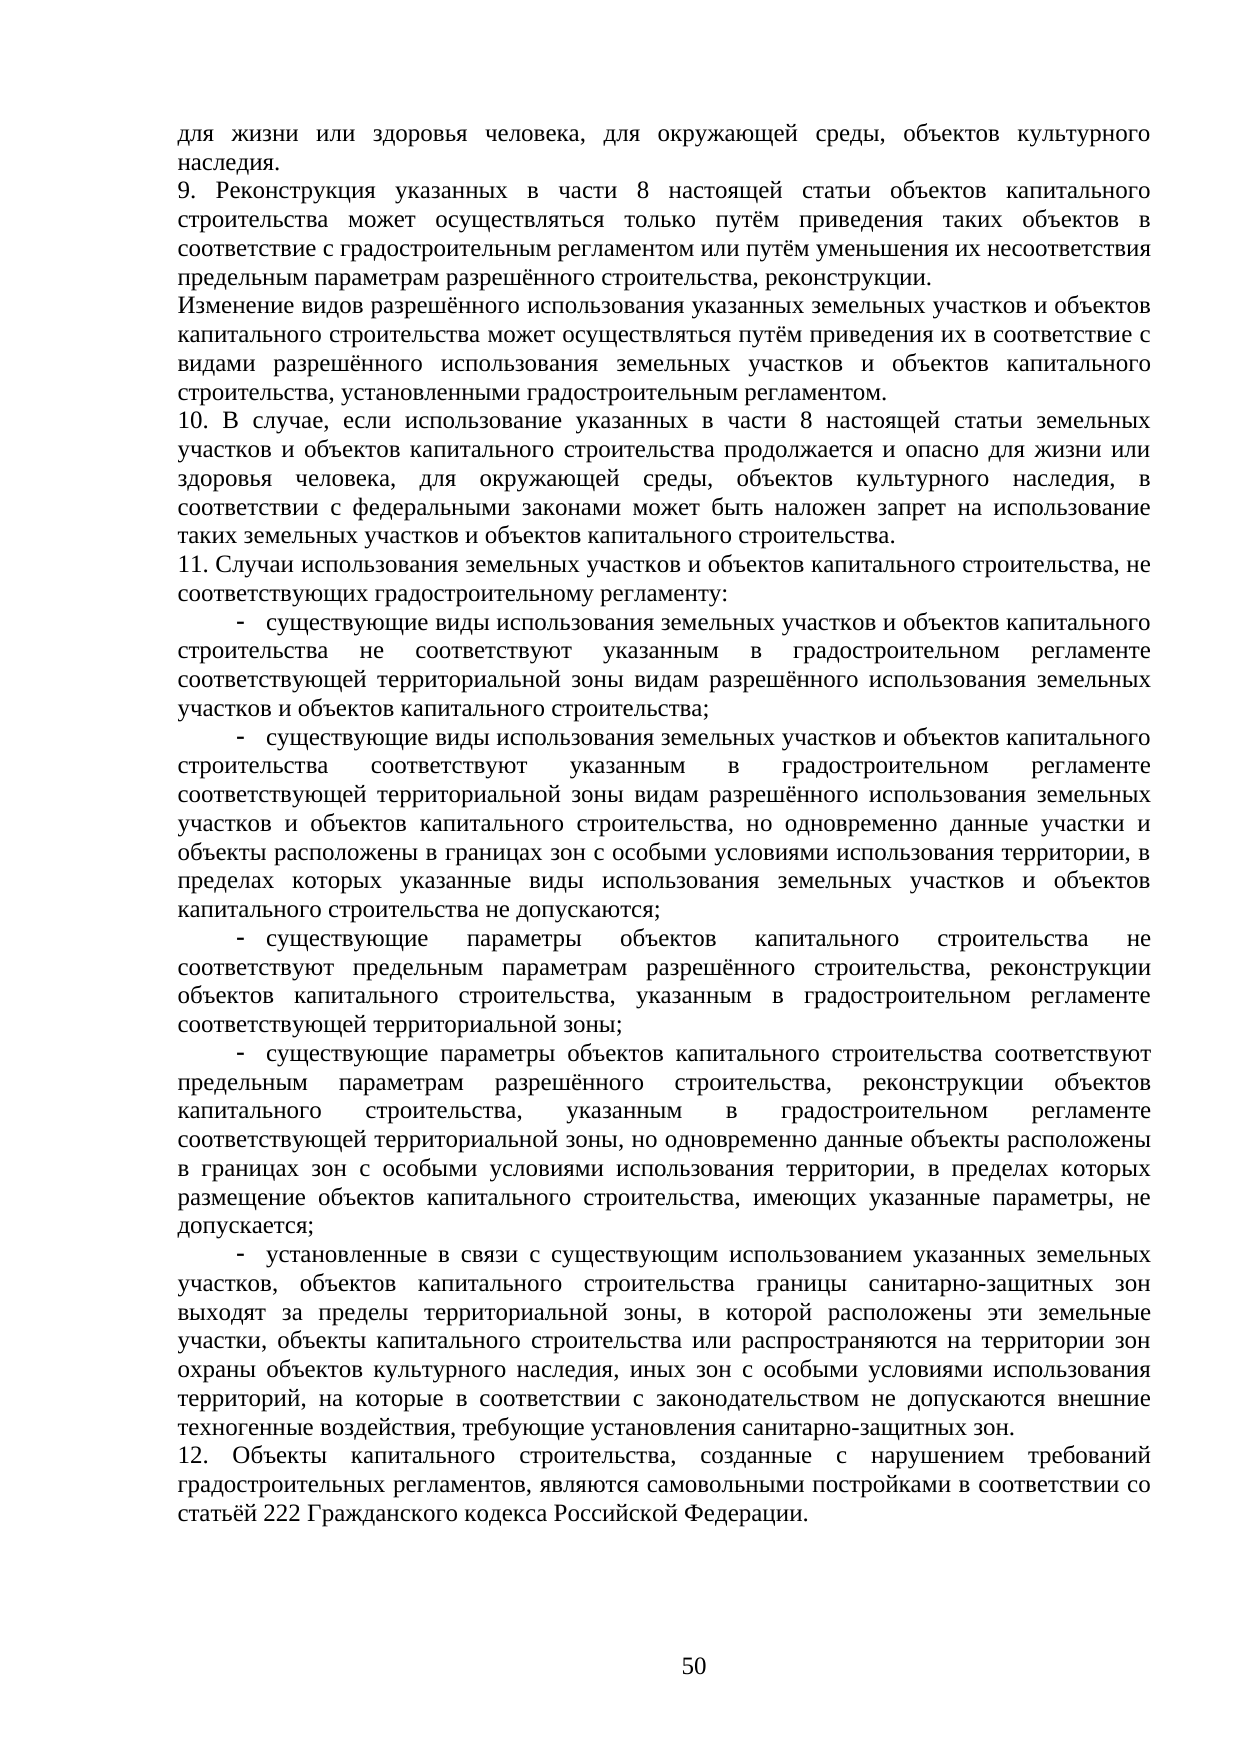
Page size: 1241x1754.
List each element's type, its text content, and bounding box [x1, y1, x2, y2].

text 11. Случаи использования земельных участков и объектов капитального строительства, не соответствующих градостроительному регламенту: [177, 549, 1152, 607]
list существующие параметры объектов капитального строительства соответствуют предельным параметрам разрешённого строительства, реконструкции объектов капитального строительства, указанным в градостроительном регламенте соответствующей территориальной зоны, но одновременно данные объекты расположены в границах зон с особыми условиями использования территории, в пределах которых размещение объектов капитального строительства, имеющих указанные параметры, не допускается; [177, 1038, 1152, 1239]
text 10. В случае, если использование указанных в части 8 настоящей статьи земельных участков и объектов капитального строительства продолжается и опасно для жизни или здоровья человека, для окружающей среды, объектов культурного наследия, в соответствии с федеральными законами может быть наложен запрет на использование таких земельных участков и объектов капитального строительства. [177, 406, 1152, 549]
text 12. Объекты капитального строительства, созданные с нарушением требований градостроительных регламентов, являются самовольными постройками в соответствии со статьёй 222 Гражданского кодекса Российской Федерации. [177, 1441, 1152, 1527]
list существующие параметры объектов капитального строительства не соответствуют предельным параметрам разрешённого строительства, реконструкции объектов капитального строительства, указанным в градостроительном регламенте соответствующей территориальной зоны; [177, 923, 1152, 1038]
text 9. Реконструкция указанных в части 8 настоящей статьи объектов капитального строительства может осуществляться только путём приведения таких объектов в соответствие с градостроительным регламентом или путём уменьшения их несоответствия предельным параметрам разрешённого строительства, реконструкции. [177, 176, 1152, 291]
text Изменение видов разрешённого использования указанных земельных участков и объектов капитального строительства может осуществляться путём приведения их в соответствие с видами разрешённого использования земельных участков и объектов капитального строительства, установленными градостроительным регламентом. [177, 291, 1152, 406]
list установленные в связи с существующим использованием указанных земельных участков, объектов капитального строительства границы санитарно-защитных зон выходят за пределы территориальной зоны, в которой расположены эти земельные участки, объекты капитального строительства или распространяются на территории зон охраны объектов культурного наследия, иных зон с особыми условиями использования территорий, на которые в соответствии с законодательством не допускаются внешние техногенные воздействия, требующие установления санитарно-защитных зон. [177, 1239, 1152, 1441]
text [177, 118, 1152, 176]
list существующие виды использования земельных участков и объектов капитального строительства соответствуют указанным в градостроительном регламенте соответствующей территориальной зоны видам разрешённого использования земельных участков и объектов капитального строительства, но одновременно данные участки и объекты расположены в границах зон с особыми условиями использования территории, в пределах которых указанные виды использования земельных участков и объектов капитального строительства не допускаются; [177, 722, 1152, 923]
list существующие виды использования земельных участков и объектов капитального строительства не соответствуют указанным в градостроительном регламенте соответствующей территориальной зоны видам разрешённого использования земельных участков и объектов капитального строительства; [177, 607, 1152, 722]
